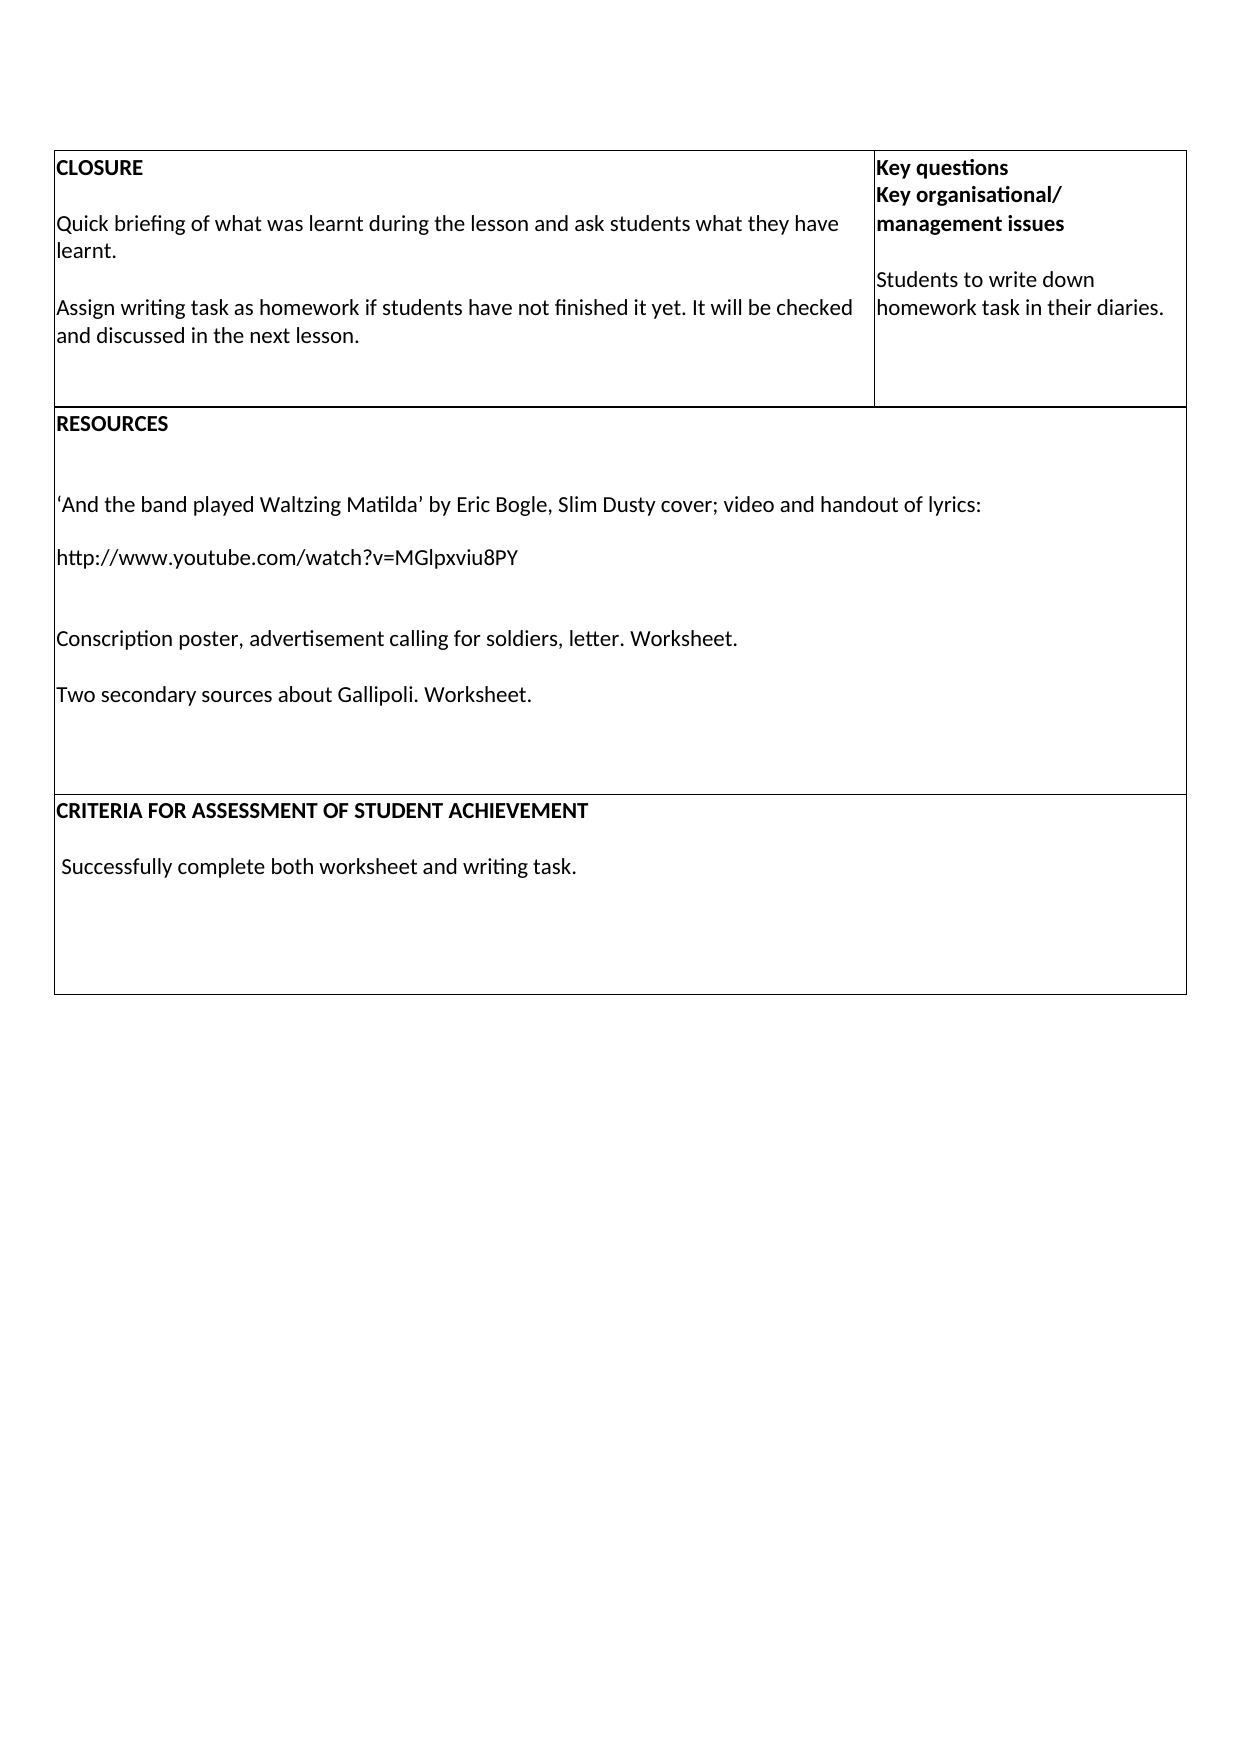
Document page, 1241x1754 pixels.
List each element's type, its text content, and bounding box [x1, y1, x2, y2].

table_cell Key questions Key organisational/ management issues Students to write down homework task in their diaries. [875, 151, 1186, 406]
table_cell RESOURCES ‘And the band played Waltzing Matilda’ by Eric Bogle, Slim Dusty cover; video and handout of lyrics: http://www.youtube.com/watch?v=MGlpxviu8PY Conscription poster, advertisement calling for soldiers, letter. Worksheet. Two secondary sources about Gallipoli. Worksheet. [55, 408, 1186, 794]
table_cell CLOSURE Quick briefing of what was learnt during the lesson and ask students what they have learnt. Assign writing task as homework if students have not finished it yet. It will be checked and discussed in the next lesson. [55, 151, 874, 406]
table_cell CRITERIA FOR ASSESSMENT OF STUDENT ACHIEVEMENT Successfully complete both worksheet and writing task. [55, 795, 1186, 994]
